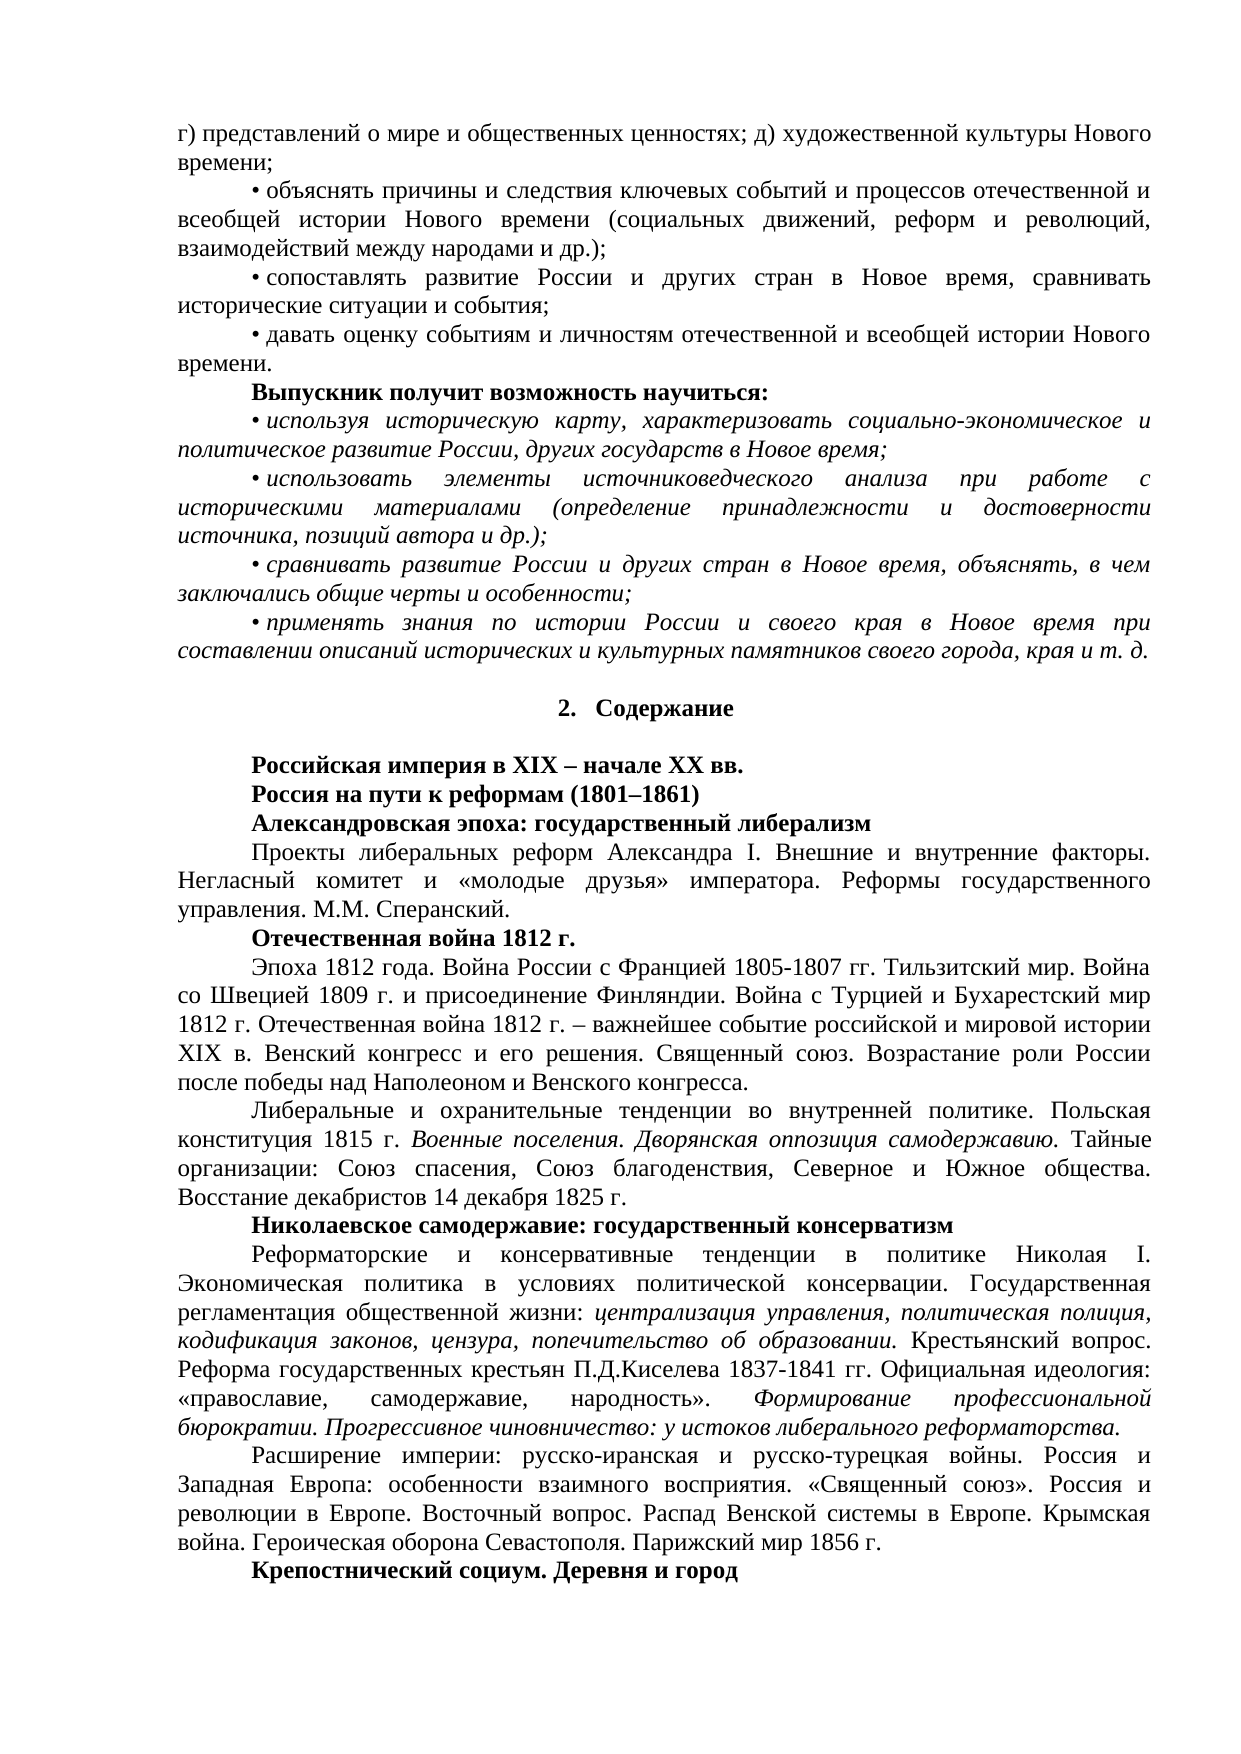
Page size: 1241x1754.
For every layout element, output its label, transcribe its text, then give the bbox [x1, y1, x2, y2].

text Российская империя в XIX – начале XX вв. [177, 751, 1152, 779]
text Либеральные и охранительные тенденции во внутренней политике. Польская конституция 1815 г. Военные поселения. Дворянская оппозиция самодержавию. Тайные организации: Союз спасения, Союз благоденствия, Северное и Южное общества. Восстание декабристов 14 декабря 1825 г. [177, 1096, 1152, 1211]
text Реформаторские и консервативные тенденции в политике Николая I. Экономическая политика в условиях политической консервации. Государственная регламентация общественной жизни: централизация управления, политическая полиция, кодификация законов, цензура, попечительство об образовании. Крестьянский вопрос. Реформа государственных крестьян П.Д.Киселева 1837-1841 гг. Официальная идеология: «православие, самодержавие, народность». Формирование профессиональной бюрократии. Прогрессивное чиновничество: у истоков либерального реформаторства. [177, 1239, 1152, 1441]
text Выпускник получит возможность научиться: [177, 377, 1152, 406]
text • применять знания по истории России и своего края в Новое время при составлении описаний исторических и культурных памятников своего города, края и т. д. [177, 607, 1152, 664]
text • сопоставлять развитие России и других стран в Новое время, сравнивать исторические ситуации и события; [177, 262, 1152, 319]
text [177, 118, 1152, 176]
text Отечественная война 1812 г. [177, 923, 1152, 952]
text Расширение империи: русско-иранская и русско-турецкая войны. Россия и Западная Европа: особенности взаимного восприятия. «Священный союз». Россия и революции в Европе. Восточный вопрос. Распад Венской системы в Европе. Крымская война. Героическая оборона Севастополя. Парижский мир 1856 г. [177, 1441, 1152, 1556]
text Проекты либеральных реформ Александра I. Внешние и внутренние факторы. Негласный комитет и «молодые друзья» императора. Реформы государственного управления. М.М. Сперанский. [177, 837, 1152, 923]
text • использовать элементы источниковедческого анализа при работе с историческими материалами (определение принадлежности и достоверности источника, позиций автора и др.); [177, 463, 1152, 549]
text Крепостнический социум. Деревня и город [177, 1556, 1152, 1584]
text Николаевское самодержавие: государственный консерватизм [177, 1211, 1152, 1239]
text Александровская эпоха: государственный либерализм [177, 808, 1152, 837]
text • давать оценку событиям и личностям отечественной и всеобщей истории Нового времени. [177, 319, 1152, 377]
text • используя историческую карту, характеризовать социально-экономическое и политическое развитие России, других государств в Новое время; [177, 406, 1152, 463]
text • объяснять причины и следствия ключевых событий и процессов отечественной и всеобщей истории Нового времени (социальных движений, реформ и революций, взаимодействий между народами и др.); [177, 176, 1152, 262]
text Россия на пути к реформам (1801–1861) [177, 779, 1152, 808]
text • сравнивать развитие России и других стран в Новое время, объяснять, в чем заключались общие черты и особенности; [177, 549, 1152, 607]
list Содержание [140, 693, 1152, 722]
text Эпоха 1812 года. Война России с Францией 1805-1807 гг. Тильзитский мир. Война со Швецией 1809 г. и присоединение Финляндии. Война с Турцией и Бухарестский мир 1812 г. Отечественная война 1812 г. – важнейшее событие российской и мировой истории XIX в. Венский конгресс и его решения. Священный союз. Возрастание роли России после победы над Наполеоном и Венского конгресса. [177, 952, 1152, 1096]
